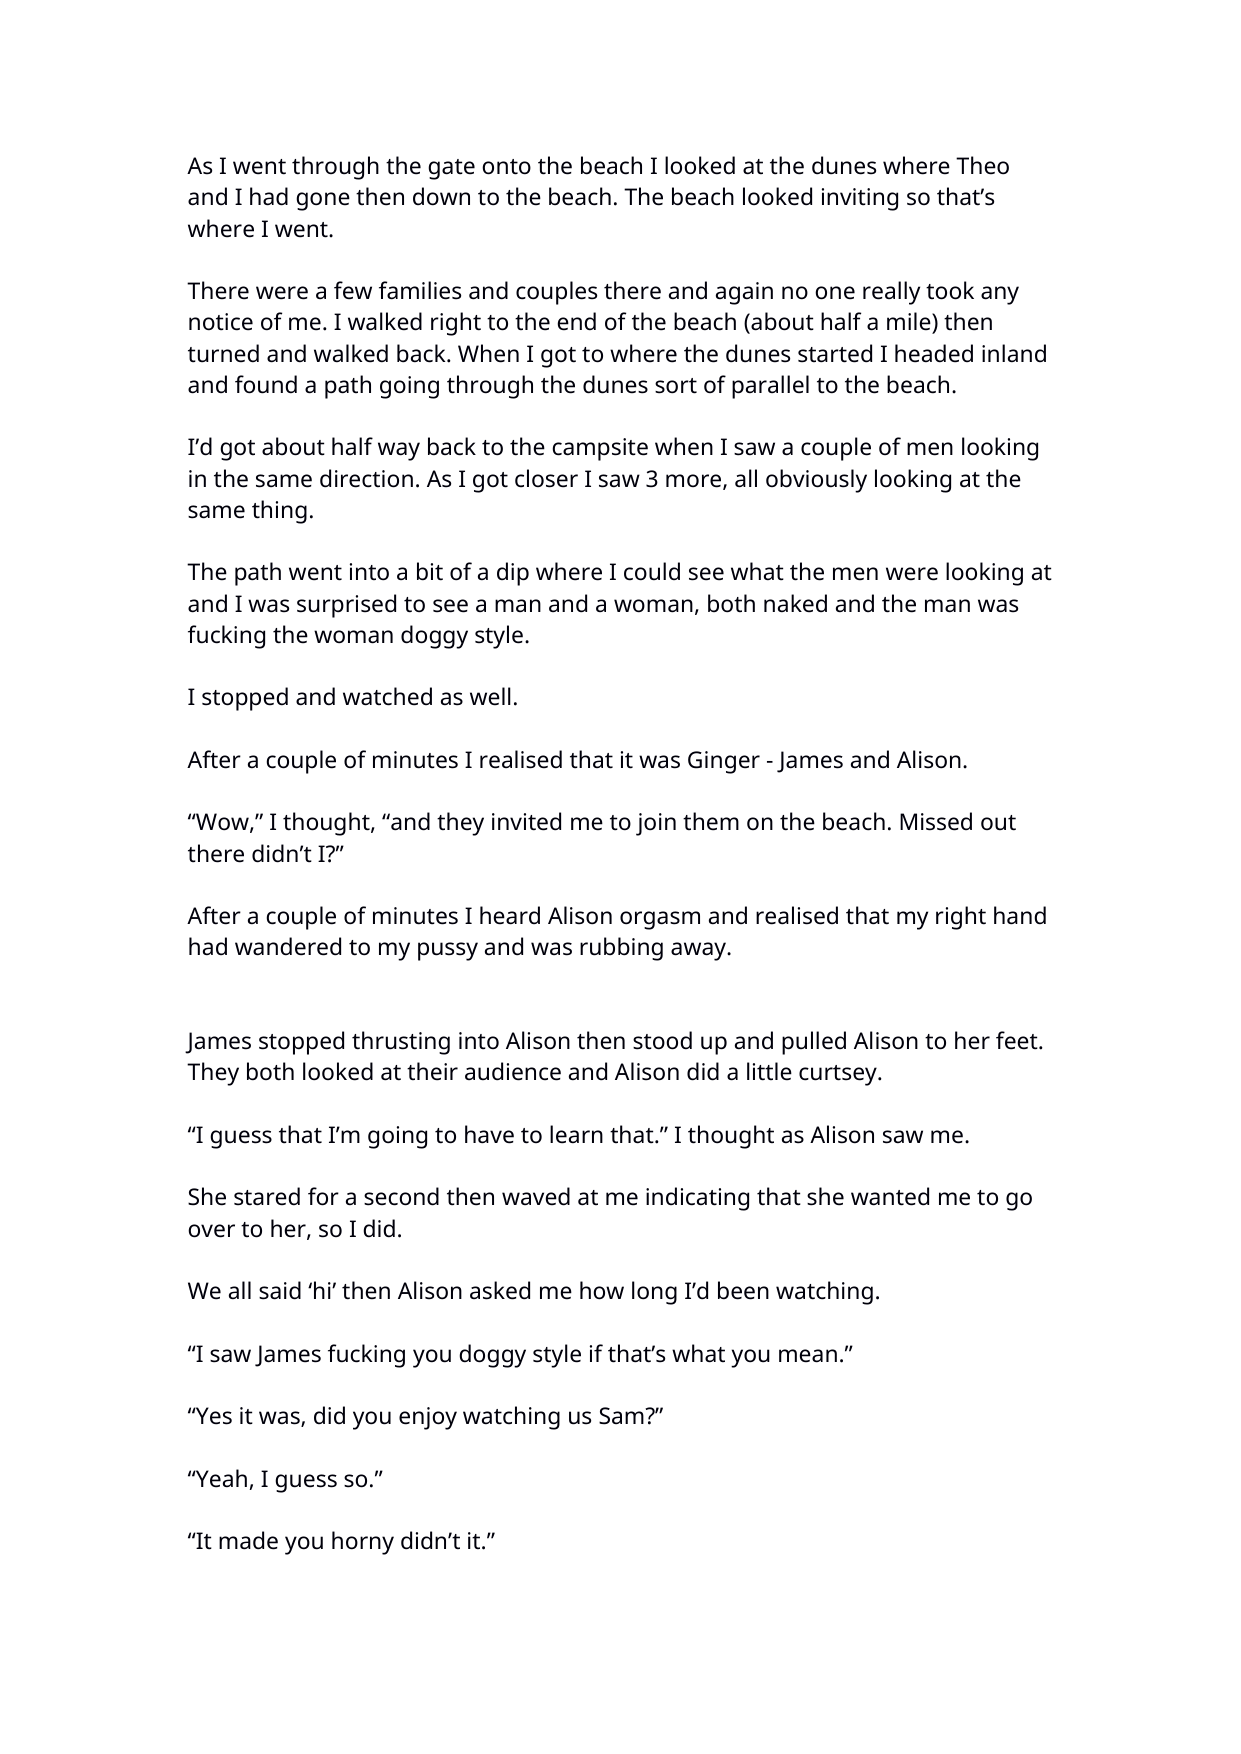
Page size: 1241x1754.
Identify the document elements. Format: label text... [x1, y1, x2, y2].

text “Yes it was, did you enjoy watching us Sam?” [187, 1400, 1053, 1431]
text As I went through the gate onto the beach I looked at the dunes where Theo and I had gone then down to the beach. The beach looked inviting so that’s where I went. [187, 150, 1053, 244]
text “I guess that I’m going to have to learn that.” I thought as Alison saw me. [187, 1119, 1053, 1150]
text I’d got about half way back to the campsite when I saw a couple of men looking in the same direction. As I got closer I saw 3 more, all obviously looking at the same thing. [187, 431, 1053, 525]
text “Yeah, I guess so.” [187, 1462, 1053, 1494]
text James stopped thrusting into Alison then stood up and pulled Alison to her feet. They both looked at their audience and Alison did a little curtsey. [187, 1025, 1053, 1087]
text We all said ‘hi’ then Alison asked me how long I’d been watching. [187, 1275, 1053, 1306]
text There were a few families and couples there and again no one really took any notice of me. I walked right to the end of the beach (about half a mile) then turned and walked back. When I got to where the dunes started I headed inland and found a path going through the dunes sort of parallel to the beach. [187, 275, 1053, 400]
text The path went into a bit of a dip where I could see what the men were looking at and I was surprised to see a man and a woman, both naked and the man was fucking the woman doggy style. [187, 556, 1053, 650]
text “It made you horny didn’t it.” [187, 1525, 1053, 1556]
text She stared for a second then waved at me indicating that she wanted me to go over to her, so I did. [187, 1181, 1053, 1244]
text After a couple of minutes I heard Alison orgasm and realised that my right hand had wandered to my pussy and was rubbing away. [187, 900, 1053, 962]
text “Wow,” I thought, “and they invited me to join them on the beach. Missed out there didn’t I?” [187, 806, 1053, 869]
text After a couple of minutes I realised that it was Ginger - James and Alison. [187, 744, 1053, 775]
text “I saw James fucking you doggy style if that’s what you mean.” [187, 1337, 1053, 1369]
text I stopped and watched as well. [187, 681, 1053, 712]
